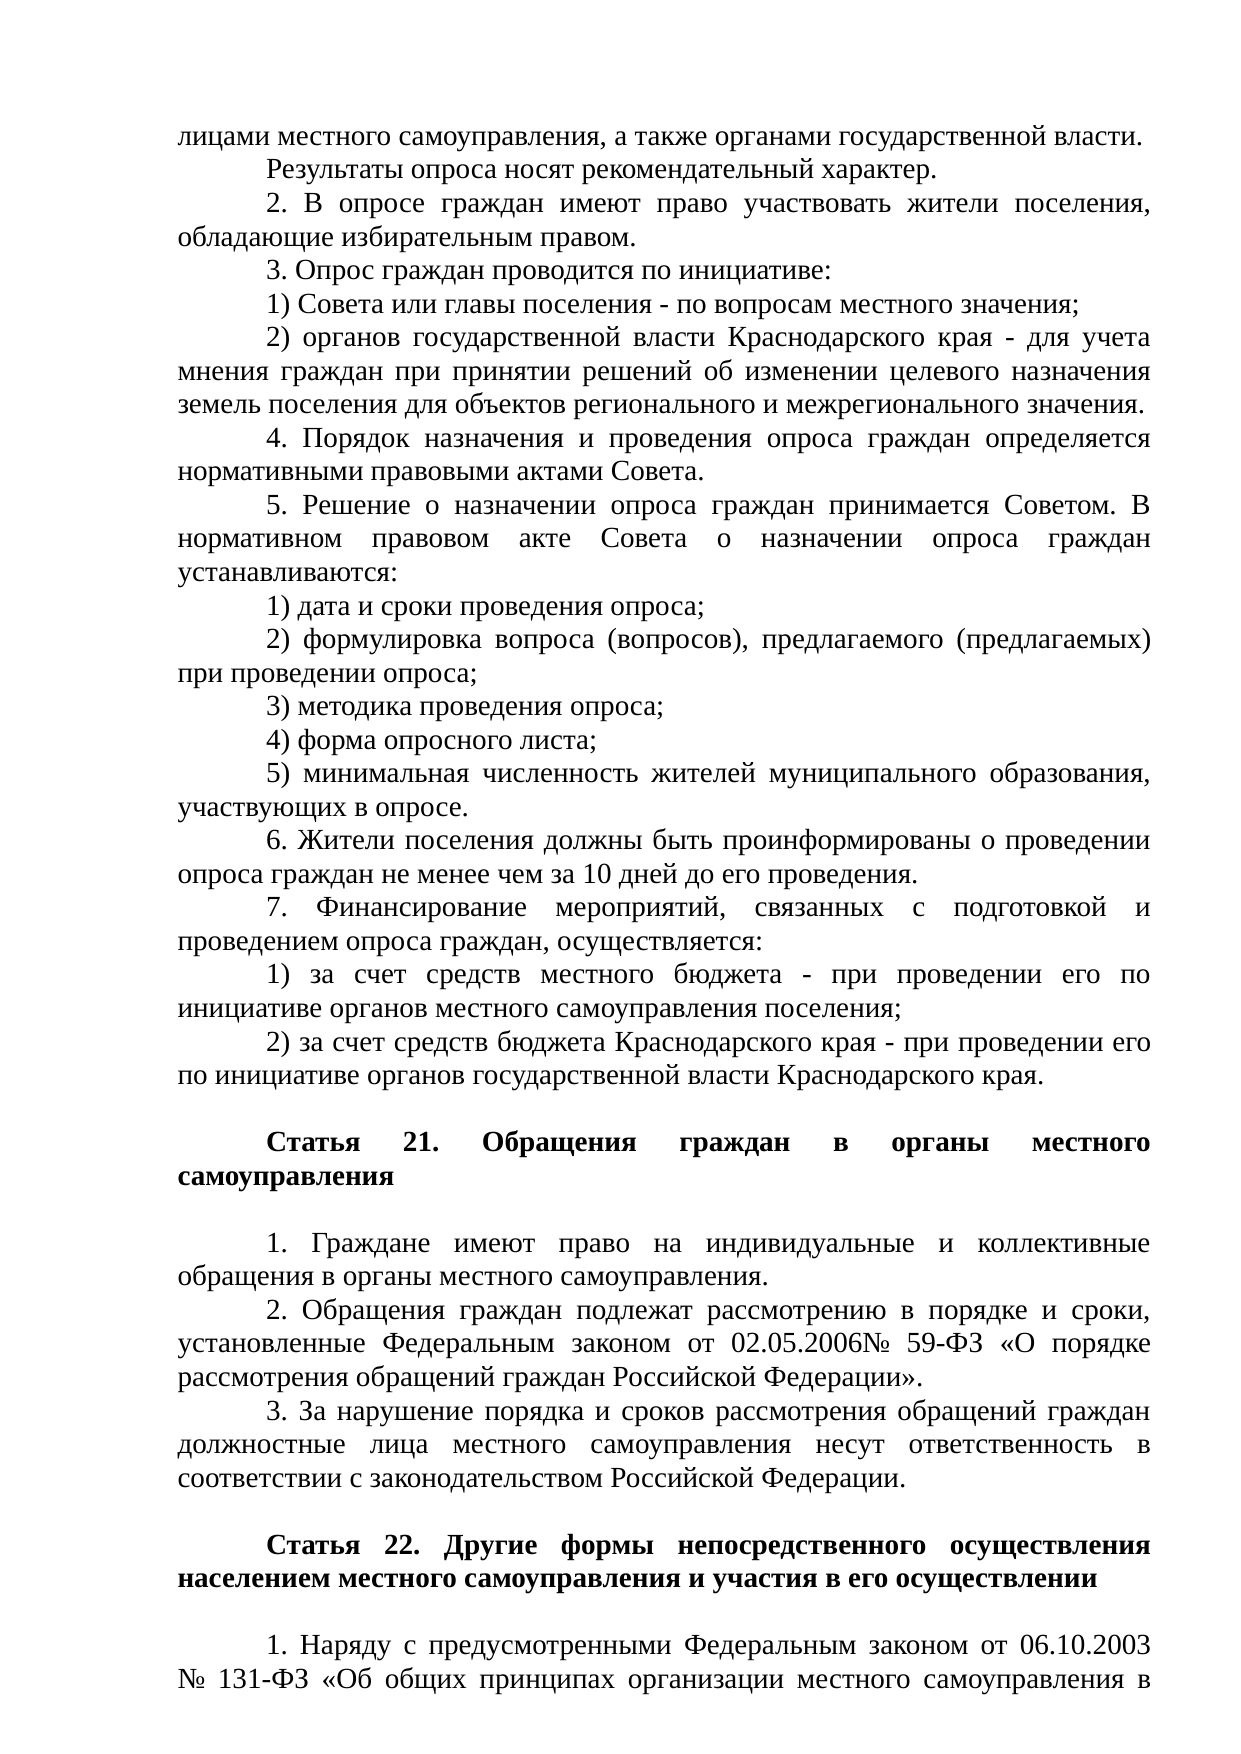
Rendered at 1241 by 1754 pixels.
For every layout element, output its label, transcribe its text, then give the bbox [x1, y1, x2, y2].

text 1) дата и сроки проведения опроса; [177, 588, 1152, 621]
text 2) органов государственной власти Краснодарского края - для учета мнения граждан при принятии решений об изменении целевого назначения земель поселения для объектов регионального и межрегионального значения. [177, 319, 1152, 420]
text Статья 22. Другие формы непосредственного осуществления населением местного самоуправления и участия в его осуществлении [177, 1527, 1152, 1594]
text 1. Граждане имеют право на индивидуальные и коллективные обращения в органы местного самоуправления. [177, 1225, 1152, 1292]
text 5. Решение о назначении опроса граждан принимается Советом. В нормативном правовом акте Совета о назначении опроса граждан устанавливаются: [177, 487, 1152, 588]
text 3. За нарушение порядка и сроков рассмотрения обращений граждан должностные лица местного самоуправления несут ответственность в соответствии с законодательством Российской Федерации. [177, 1393, 1152, 1493]
text 2) за счет средств бюджета Краснодарского края - при проведении его по инициативе органов государственной власти Краснодарского края. [177, 1024, 1152, 1091]
text 7. Финансирование мероприятий, связанных с подготовкой и проведением опроса граждан, осуществляется: [177, 889, 1152, 957]
text 4) форма опросного листа; [177, 722, 1152, 755]
text 1) Совета или главы поселения - по вопросам местного значения; [177, 286, 1152, 319]
text 6. Жители поселения должны быть проинформированы о проведении опроса граждан не менее чем за 10 дней до его проведения. [177, 822, 1152, 889]
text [177, 118, 1152, 152]
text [177, 1627, 1152, 1694]
text 2. В опросе граждан имеют право участвовать жители поселения, обладающие избирательным правом. [177, 185, 1152, 252]
text 1) за счет средств местного бюджета - при проведении его по инициативе органов местного самоуправления поселения; [177, 957, 1152, 1024]
text 4. Порядок назначения и проведения опроса граждан определяется нормативными правовыми актами Совета. [177, 420, 1152, 487]
text 3. Опрос граждан проводится по инициативе: [177, 252, 1152, 286]
text 2) формулировка вопроса (вопросов), предлагаемого (предлагаемых) при проведении опроса; [177, 621, 1152, 688]
text 5) минимальная численность жителей муниципального образования, участвующих в опросе. [177, 755, 1152, 822]
text 3) методика проведения опроса; [177, 688, 1152, 722]
text Результаты опроса носят рекомендательный характер. [177, 152, 1152, 185]
text Статья 21. Обращения граждан в органы местного самоуправления [177, 1124, 1152, 1191]
text 2. Обращения граждан подлежат рассмотрению в порядке и сроки, установленные Федеральным законом от 02.05.2006№ 59-ФЗ «О порядке рассмотрения обращений граждан Российской Федерации». [177, 1292, 1152, 1393]
